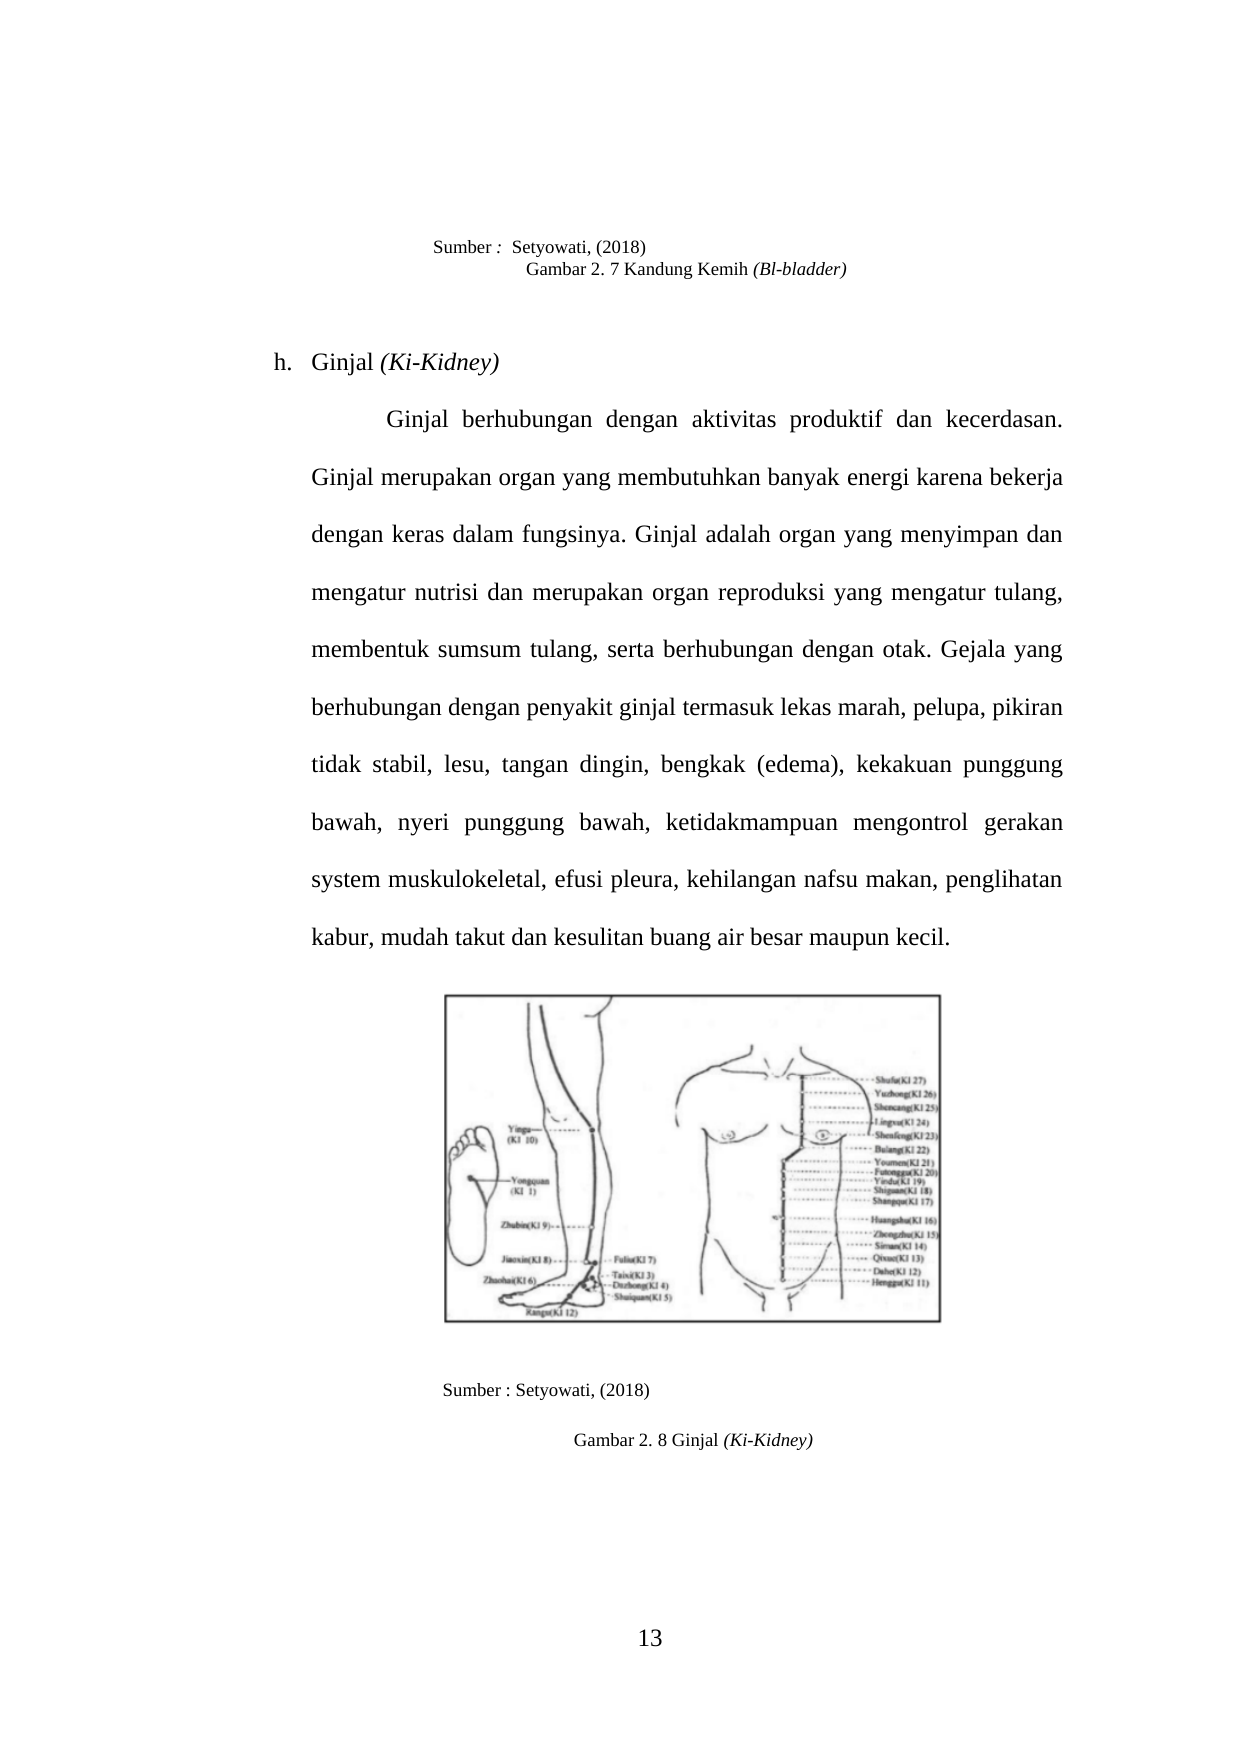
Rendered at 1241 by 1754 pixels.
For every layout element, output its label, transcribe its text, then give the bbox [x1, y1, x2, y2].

text Gambar 2. 7 Kandung Kemih (Bl-bladder) [236, 258, 1063, 279]
list Ginjal berhubungan dengan aktivitas produktif dan kecerdasan. Ginjal merupakan organ yang membutuhkan banyak energi karena bekerja dengan keras dalam fungsinya. Ginjal adalah organ yang menyimpan dan mengatur nutrisi dan merupakan organ reproduksi yang mengatur tulang, membentuk sumsum tulang, serta berhubungan dengan otak. Gejala yang berhubungan dengan penyakit ginjal termasuk lekas marah, pelupa, pikiran tidak stabil, lesu, tangan dingin, bengkak (edema), kekakuan punggung bawah, nyeri punggung bawah, ketidakmampuan mengontrol gerakan system muskulokeletal, efusi pleura, kehilangan nafsu makan, penglihatan kabur, mudah takut dan kesulitan buang air besar maupun kecil. [311, 404, 1063, 951]
text Sumber : Setyowati, (2018) [311, 236, 1063, 258]
picture [432, 982, 956, 1329]
text Gambar 2. 8 Ginjal (Ki-Kidney) [236, 1429, 1063, 1451]
list Ginjal (Ki-Kidney) [274, 347, 1063, 376]
